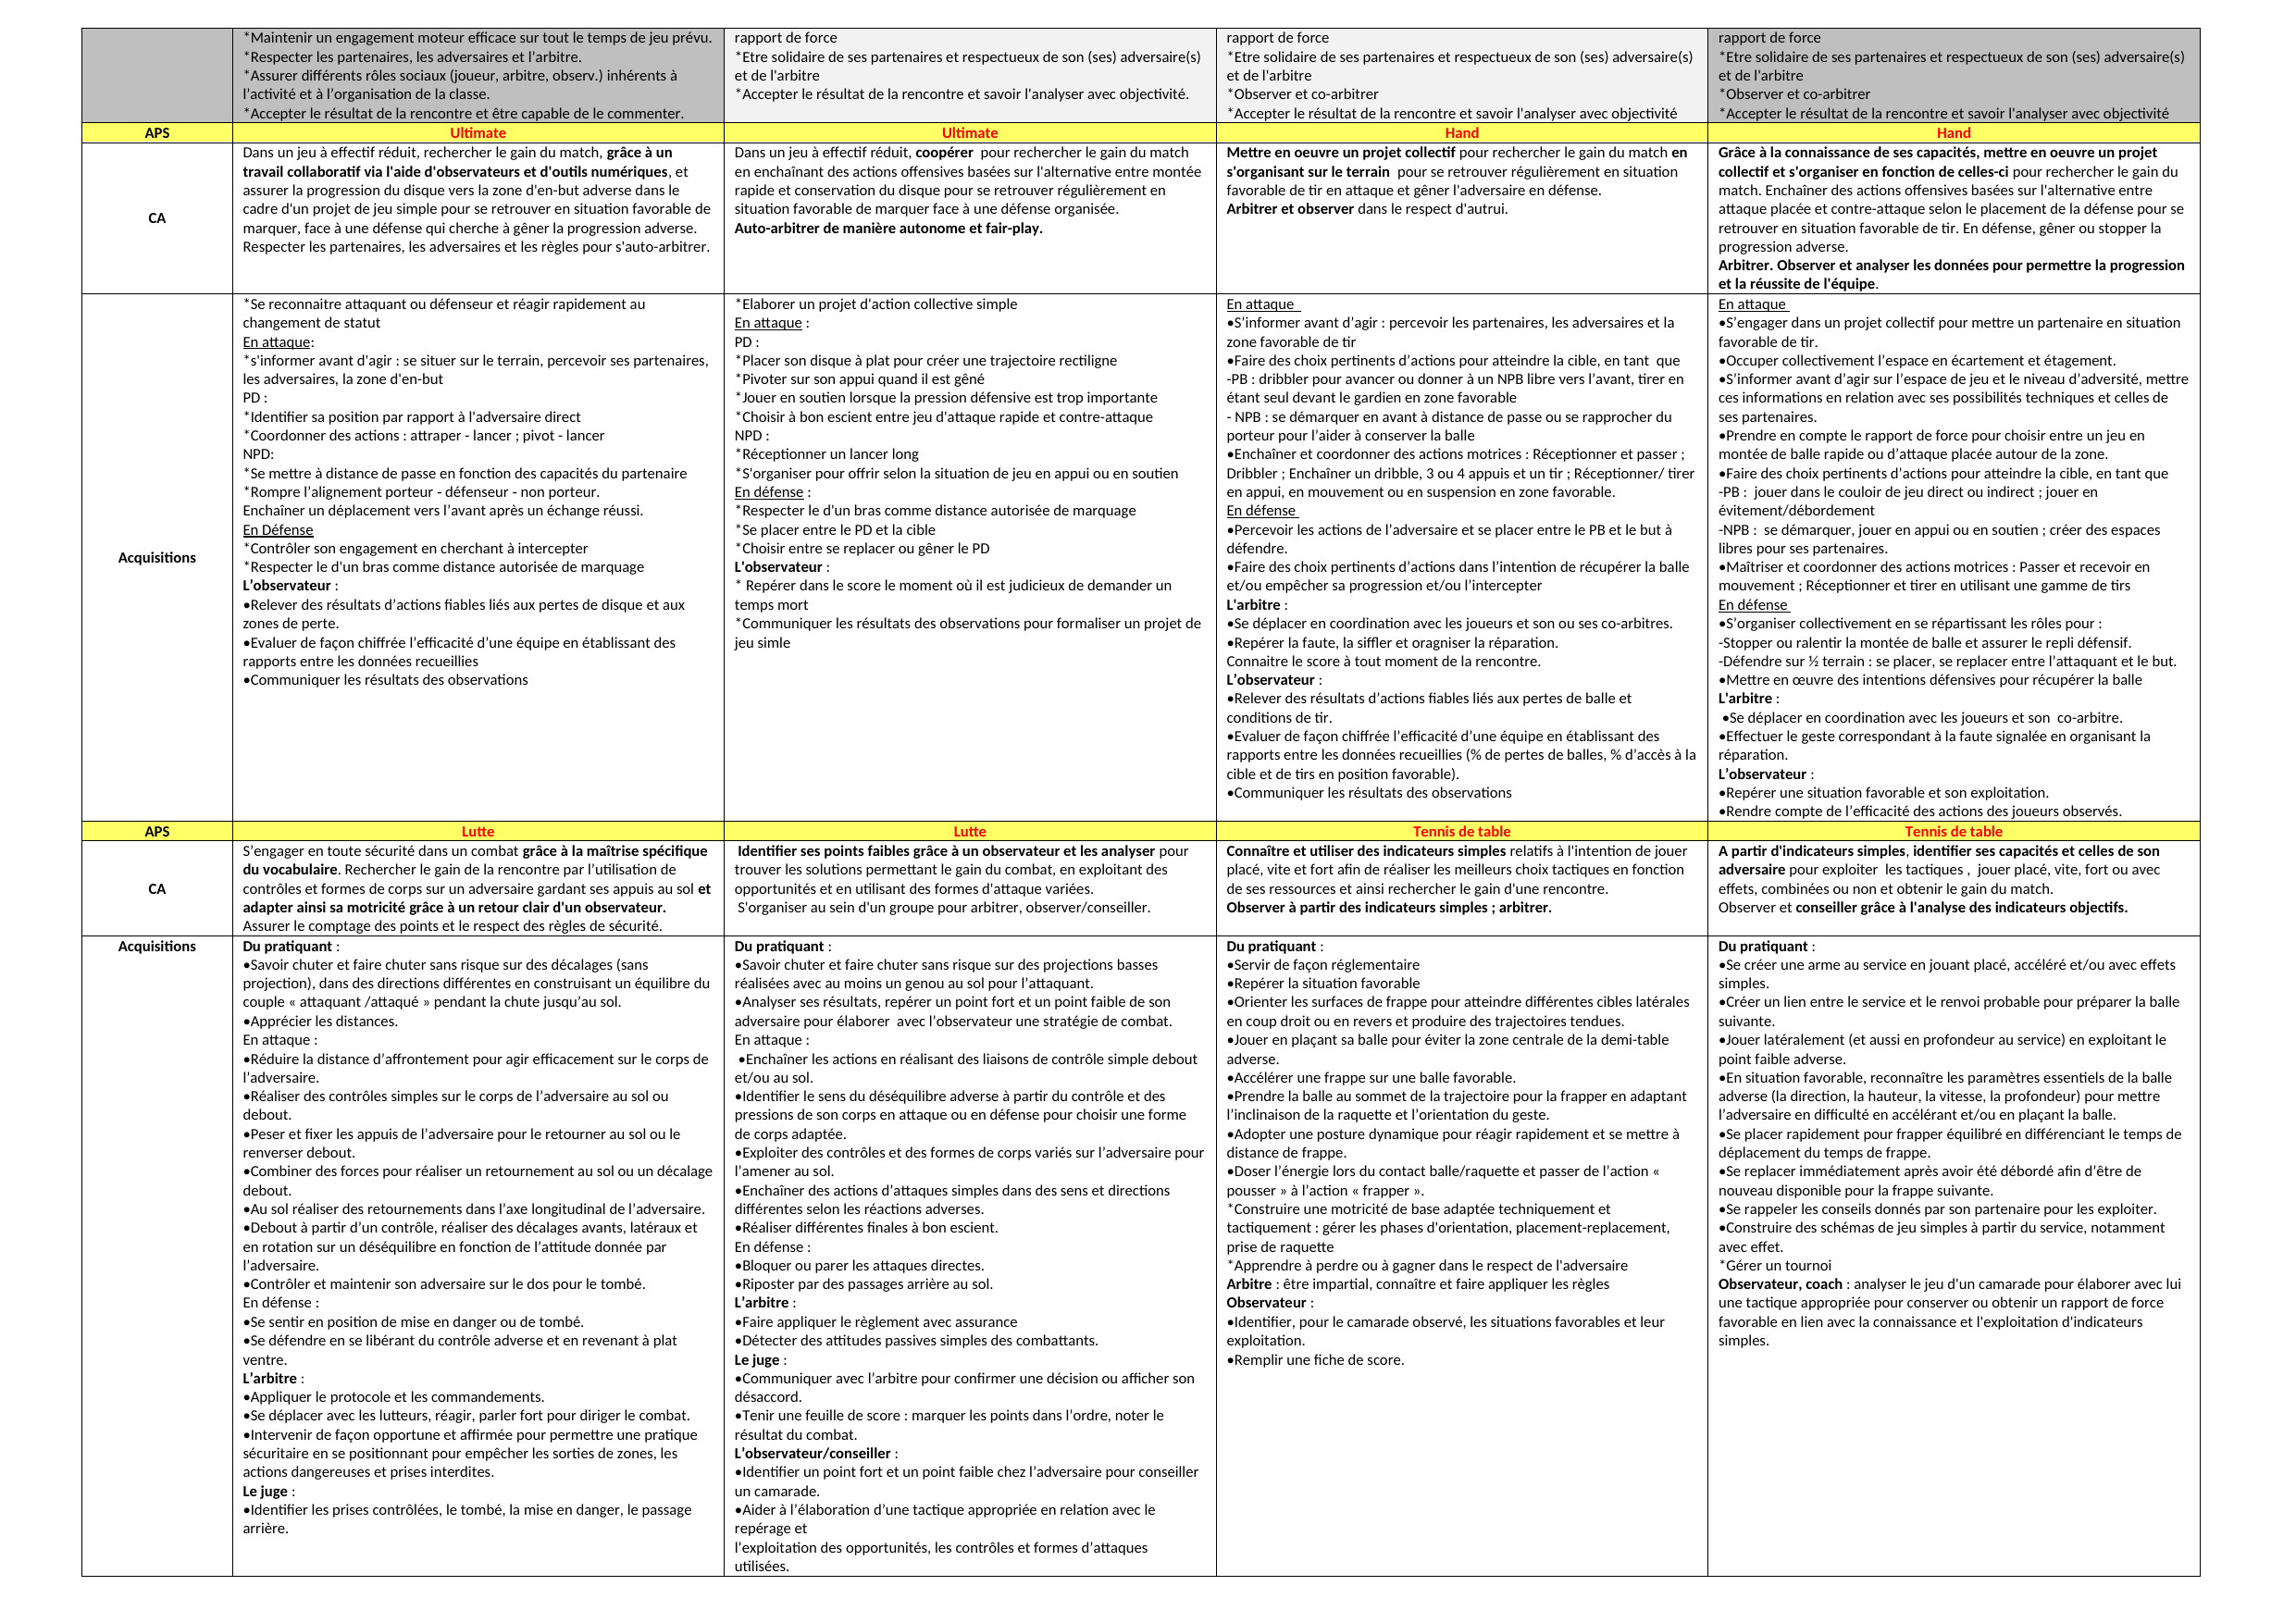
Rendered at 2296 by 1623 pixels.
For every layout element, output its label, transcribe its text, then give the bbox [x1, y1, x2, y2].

table_cell Dans un jeu à effectif réduit, rechercher le gain du match, grâce à un travail collaboratif via l'aide d'observateurs et d'outils numériques, et assurer la progression du disque vers la zone d'en-but adverse dans le cadre d'un projet de jeu simple pour se retrouver en situation favorable de marquer, face à une défense qui cherche à gêner la progression adverse. Respecter les partenaires, les adversaires et les règles pour s'auto-arbitrer. [233, 143, 724, 293]
table_cell Ultimate [233, 123, 724, 142]
table_cell S’engager en toute sécurité dans un combat grâce à la maîtrise spécifique du vocabulaire. Rechercher le gain de la rencontre par l’utilisation de contrôles et formes de corps sur un adversaire gardant ses appuis au sol et adapter ainsi sa motricité grâce à un retour clair d'un observateur. Assurer le comptage des points et le respect des règles de sécurité. [233, 841, 724, 935]
table_cell CA [82, 143, 232, 293]
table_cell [725, 936, 1216, 1575]
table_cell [1708, 936, 2200, 1575]
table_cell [1217, 936, 1707, 1575]
table_cell CA [82, 841, 232, 935]
table_cell *Se reconnaitre attaquant ou défenseur et réagir rapidement au changement de statut En attaque: *s'informer avant d'agir : se situer sur le terrain, percevoir ses partenaires, les adversaires, la zone d'en-but PD : *Identifier sa position par rapport à l'adversaire direct *Coordonner des actions : attraper - lancer ; pivot - lancer NPD: *Se mettre à distance de passe en fonction des capacités du partenaire *Rompre l’alignement porteur ‐ défenseur ‐ non porteur. Enchaîner un déplacement vers l’avant après un échange réussi. En Défense *Contrôler son engagement en cherchant à intercepter *Respecter le d'un bras comme distance autorisée de marquage L’observateur : •Relever des résultats d’actions fiables liés aux pertes de disque et aux zones de perte. •Evaluer de façon chiffrée l’efficacité d’une équipe en établissant des rapports entre les données recueillies •Communiquer les résultats des observations [233, 294, 724, 821]
table_cell En attaque •S’engager dans un projet collectif pour mettre un partenaire en situation favorable de tir. •Occuper collectivement l’espace en écartement et étagement. •S’informer avant d’agir sur l’espace de jeu et le niveau d’adversité, mettre ces informations en relation avec ses possibilités techniques et celles de ses partenaires. •Prendre en compte le rapport de force pour choisir entre un jeu en montée de balle rapide ou d’attaque placée autour de la zone. •Faire des choix pertinents d’actions pour atteindre la cible, en tant que -PB : jouer dans le couloir de jeu direct ou indirect ; jouer en évitement/débordement -NPB : se démarquer, jouer en appui ou en soutien ; créer des espaces libres pour ses partenaires. •Maîtriser et coordonner des actions motrices : Passer et recevoir en mouvement ; Réceptionner et tirer en utilisant une gamme de tirs En défense •S’organiser collectivement en se répartissant les rôles pour : -Stopper ou ralentir la montée de balle et assurer le repli défensif. -Défendre sur ½ terrain : se placer, se replacer entre l’attaquant et le but. •Mettre en œuvre des intentions défensives pour récupérer la balle L'arbitre : •Se déplacer en coordination avec les joueurs et son co-arbitre. •Effectuer le geste correspondant à la faute signalée en organisant la réparation. L’observateur : •Repérer une situation favorable et son exploitation. •Rendre compte de l’efficacité des actions des joueurs observés. [1708, 294, 2200, 821]
table_cell APS [82, 822, 232, 840]
table_cell Hand [1217, 123, 1707, 142]
table_cell Mettre en oeuvre un projet collectif pour rechercher le gain du match en s'organisant sur le terrain pour se retrouver régulièrement en situation favorable de tir en attaque et gêner l'adversaire en défense. Arbitrer et observer dans le respect d'autrui. [1217, 143, 1707, 293]
table_cell Tennis de table [1217, 822, 1707, 840]
table_cell Identifier ses points faibles grâce à un observateur et les analyser pour trouver les solutions permettant le gain du combat, en exploitant des opportunités et en utilisant des formes d'attaque variées. S'organiser au sein d'un groupe pour arbitrer, observer/conseiller. [725, 841, 1216, 935]
table_cell Acquisitions [82, 936, 232, 1575]
table_cell En attaque •S’informer avant d’agir : percevoir les partenaires, les adversaires et la zone favorable de tir •Faire des choix pertinents d’actions pour atteindre la cible, en tant que -PB : dribbler pour avancer ou donner à un NPB libre vers l’avant, tirer en étant seul devant le gardien en zone favorable - NPB : se démarquer en avant à distance de passe ou se rapprocher du porteur pour l’aider à conserver la balle •Enchaîner et coordonner des actions motrices : Réceptionner et passer ; Dribbler ; Enchaîner un dribble, 3 ou 4 appuis et un tir ; Réceptionner/ tirer en appui, en mouvement ou en suspension en zone favorable. En défense •Percevoir les actions de l’adversaire et se placer entre le PB et le but à défendre. •Faire des choix pertinents d’actions dans l’intention de récupérer la balle et/ou empêcher sa progression et/ou l’intercepter L'arbitre : •Se déplacer en coordination avec les joueurs et son ou ses co-arbitres. •Repérer la faute, la siffler et oragniser la réparation. Connaitre le score à tout moment de la rencontre. L’observateur : •Relever des résultats d’actions fiables liés aux pertes de balle et conditions de tir. •Evaluer de façon chiffrée l’efficacité d’une équipe en établissant des rapports entre les données recueillies (% de pertes de balles, % d’accès à la cible et de tirs en position favorable). •Communiquer les résultats des observations [1217, 294, 1707, 821]
table_cell Acquisitions [82, 294, 232, 821]
table_cell A partir d'indicateurs simples, identifier ses capacités et celles de son adversaire pour exploiter les tactiques , jouer placé, vite, fort ou avec effets, combinées ou non et obtenir le gain du match. Observer et conseiller grâce à l'analyse des indicateurs objectifs. [1708, 841, 2200, 935]
table_cell *Elaborer un projet d'action collective simple En attaque : PD : *Placer son disque à plat pour créer une trajectoire rectiligne *Pivoter sur son appui quand il est gêné *Jouer en soutien lorsque la pression défensive est trop importante *Choisir à bon escient entre jeu d'attaque rapide et contre-attaque NPD : *Réceptionner un lancer long *S'organiser pour offrir selon la situation de jeu en appui ou en soutien En défense : *Respecter le d'un bras comme distance autorisée de marquage *Se placer entre le PD et la cible *Choisir entre se replacer ou gêner le PD L'observateur : * Repérer dans le score le moment où il est judicieux de demander un temps mort *Communiquer les résultats des observations pour formaliser un projet de jeu simle [725, 294, 1216, 821]
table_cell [725, 29, 1216, 122]
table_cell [1217, 29, 1707, 122]
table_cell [82, 29, 232, 122]
table_cell Lutte [725, 822, 1216, 840]
table_cell APS [82, 123, 232, 142]
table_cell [233, 29, 724, 122]
table_cell Grâce à la connaissance de ses capacités, mettre en oeuvre un projet collectif et s'organiser en fonction de celles-ci pour rechercher le gain du match. Enchaîner des actions offensives basées sur l'alternative entre attaque placée et contre-attaque selon le placement de la défense pour se retrouver en situation favorable de tir. En défense, gêner ou stopper la progression adverse. Arbitrer. Observer et analyser les données pour permettre la progression et la réussite de l'équipe. [1708, 143, 2200, 293]
table_cell Hand [1708, 123, 2200, 142]
table_cell Connaître et utiliser des indicateurs simples relatifs à l'intention de jouer placé, vite et fort afin de réaliser les meilleurs choix tactiques en fonction de ses ressources et ainsi rechercher le gain d'une rencontre. Observer à partir des indicateurs simples ; arbitrer. [1217, 841, 1707, 935]
table_cell Lutte [233, 822, 724, 840]
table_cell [233, 936, 724, 1575]
table_cell Dans un jeu à effectif réduit, coopérer pour rechercher le gain du match en enchaînant des actions offensives basées sur l'alternative entre montée rapide et conservation du disque pour se retrouver régulièrement en situation favorable de marquer face à une défense organisée. Auto-arbitrer de manière autonome et fair-play. [725, 143, 1216, 293]
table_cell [1708, 29, 2200, 122]
table_cell Ultimate [725, 123, 1216, 142]
table_cell Tennis de table [1708, 822, 2200, 840]
